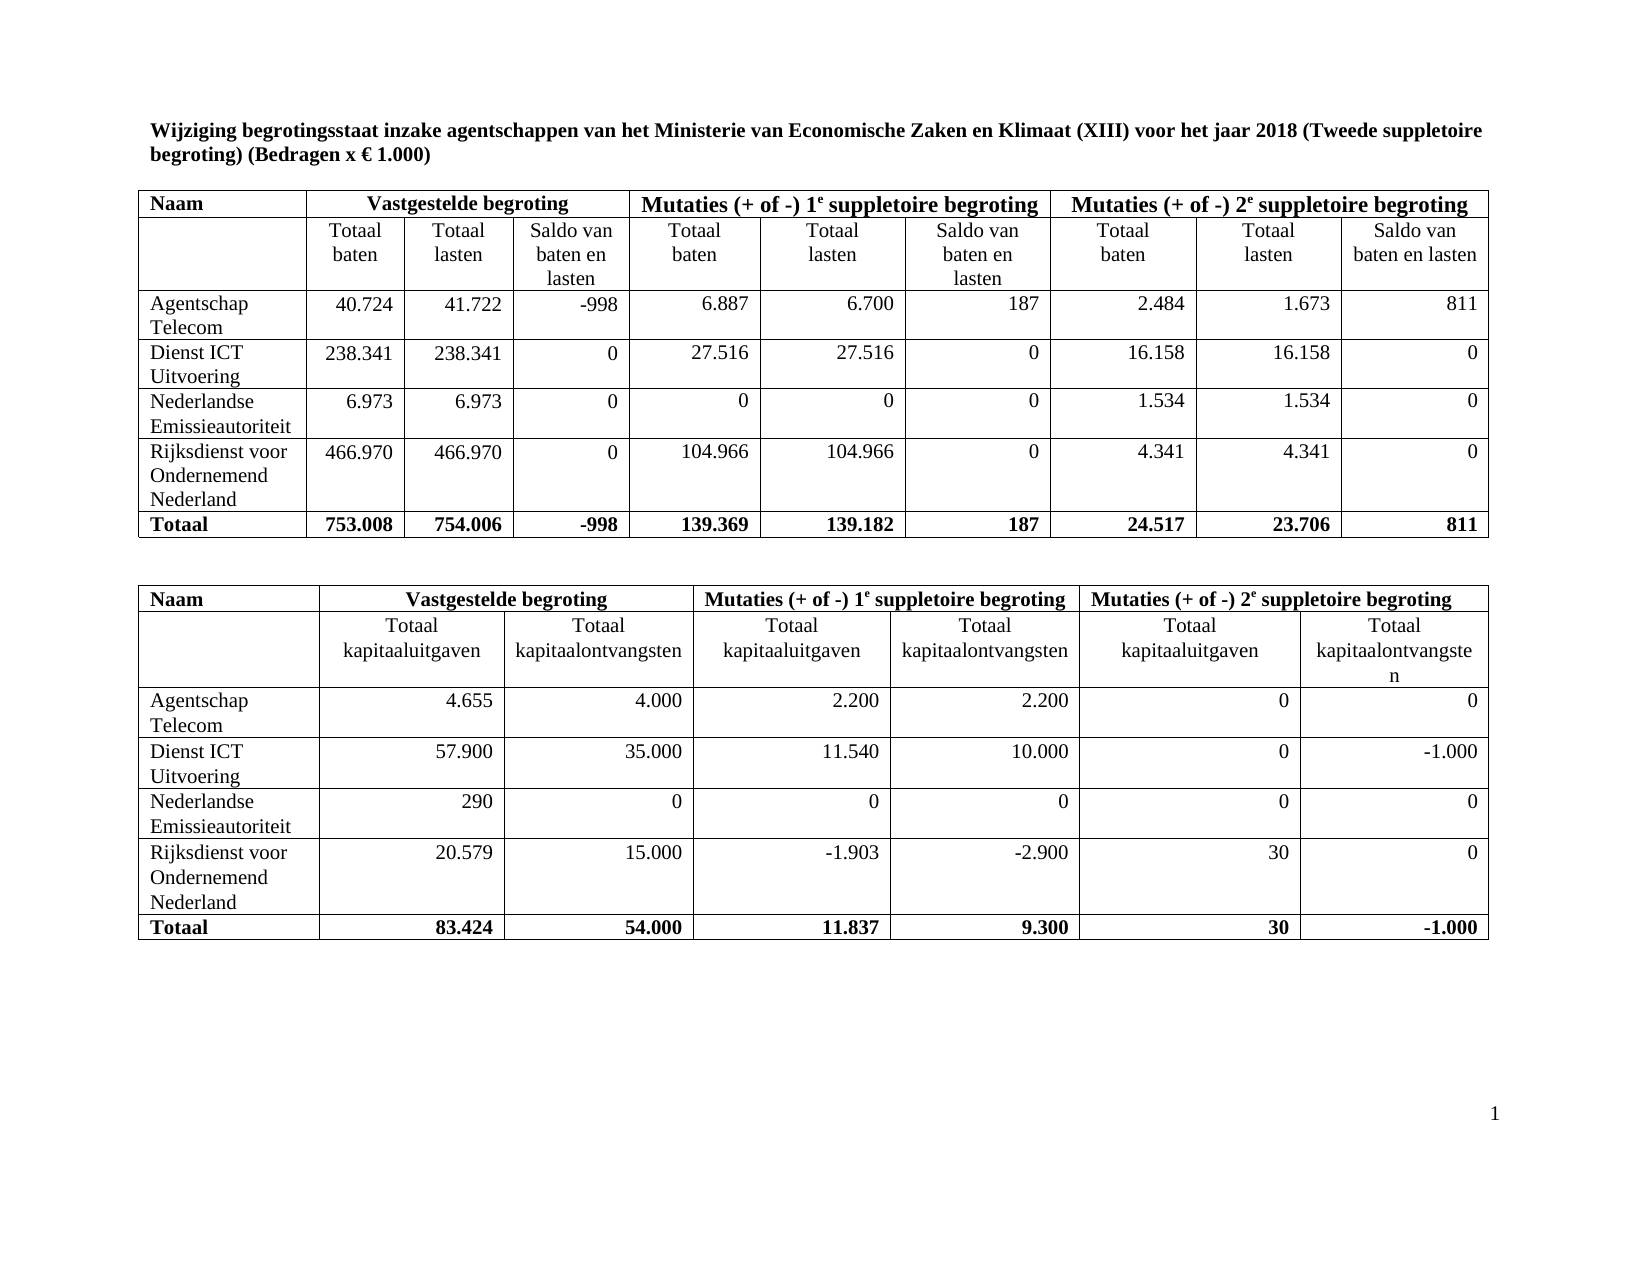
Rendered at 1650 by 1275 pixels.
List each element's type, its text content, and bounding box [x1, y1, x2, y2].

table_cell 27.516 [761, 340, 905, 388]
table_cell 0 [891, 789, 1079, 838]
table_cell 2.484 [1051, 291, 1196, 339]
table_cell 0 [505, 789, 693, 838]
table_cell 24.517 [1051, 512, 1196, 536]
table_cell Totaal [139, 512, 306, 536]
table_cell Dienst ICT Uitvoering [139, 340, 306, 388]
table_cell 15.000 [505, 839, 693, 914]
table_cell Saldo van baten en lasten [514, 218, 629, 290]
table_cell [139, 612, 319, 687]
table_cell 466.970 [405, 439, 513, 511]
table_cell -1.903 [694, 839, 890, 914]
table_cell 0 [1342, 389, 1488, 438]
table_cell 2.200 [694, 688, 890, 737]
table_cell 2.200 [891, 688, 1079, 737]
table_cell 0 [1080, 738, 1300, 788]
table_cell 0 [906, 439, 1050, 511]
table_cell 753.008 [307, 512, 404, 536]
table_cell 4.000 [505, 688, 693, 737]
table_cell -998 [514, 512, 629, 536]
table_cell 104.966 [630, 439, 760, 511]
table_cell 1.673 [1197, 291, 1341, 339]
table_cell 41.722 [405, 291, 513, 339]
table_cell Totaal lasten [1197, 218, 1341, 290]
table_cell Agentschap Telecom [139, 291, 306, 339]
table_cell Rijksdienst voor Ondernemend Nederland [139, 439, 306, 511]
table_cell 0 [514, 439, 629, 511]
table_cell 83.424 [320, 915, 504, 939]
table_cell 1.534 [1051, 389, 1196, 438]
table_cell 57.900 [320, 738, 504, 788]
table_cell -1.000 [1301, 915, 1488, 939]
table_cell Totaal kapitaalontvangsten [505, 612, 693, 687]
table_cell [139, 218, 306, 290]
table_cell 104.966 [761, 439, 905, 511]
table_cell 20.579 [320, 839, 504, 914]
table_cell 238.341 [405, 340, 513, 388]
table_header Mutaties (+ of -) 1e suppletoire begroting [630, 191, 1050, 217]
table_cell 30 [1080, 839, 1300, 914]
table_cell 16.158 [1051, 340, 1196, 388]
table_header Mutaties (+ of -) 2e suppletoire begroting [1051, 191, 1488, 217]
table_cell Nederlandse Emissieautoriteit [139, 389, 306, 438]
table_cell Rijksdienst voor Ondernemend Nederland [139, 839, 319, 914]
table_cell 0 [630, 389, 760, 438]
table_header Naam [139, 191, 306, 217]
table_cell 139.182 [761, 512, 905, 536]
table_cell Nederlandse Emissieautoriteit [139, 789, 319, 838]
table_cell 0 [761, 389, 905, 438]
table_cell 35.000 [505, 738, 693, 788]
table_cell 0 [1342, 340, 1488, 388]
table_cell 0 [1301, 688, 1488, 737]
table_cell 6.973 [405, 389, 513, 438]
table_cell 23.706 [1197, 512, 1341, 536]
table_cell Totaal baten [307, 218, 404, 290]
table_cell Agentschap Telecom [139, 688, 319, 737]
table_cell 0 [1080, 789, 1300, 838]
table_cell Totaal baten [1051, 218, 1196, 290]
table_cell 6.700 [761, 291, 905, 339]
table_cell -2.900 [891, 839, 1079, 914]
table_header Mutaties (+ of -) 2e suppletoire begroting [1080, 586, 1488, 611]
table_cell 0 [1342, 439, 1488, 511]
table_cell Totaal kapitaaluitgaven [1080, 612, 1300, 687]
table_header Mutaties (+ of -) 1e suppletoire begroting [694, 586, 1079, 611]
table_cell 40.724 [307, 291, 404, 339]
table_cell 4.341 [1197, 439, 1341, 511]
table_cell 1.534 [1197, 389, 1341, 438]
table_cell 811 [1342, 291, 1488, 339]
table_cell Totaal lasten [761, 218, 905, 290]
table_cell Totaal kapitaaluitgaven [320, 612, 504, 687]
table_cell 4.341 [1051, 439, 1196, 511]
table_cell 11.540 [694, 738, 890, 788]
table_cell 0 [694, 789, 890, 838]
table_cell 0 [514, 340, 629, 388]
table_cell 16.158 [1197, 340, 1341, 388]
table_cell 187 [906, 512, 1050, 536]
table_cell 466.970 [307, 439, 404, 511]
table_cell 54.000 [505, 915, 693, 939]
text Wijziging begrotingsstaat inzake agentschappen van het Ministerie van Economische Zaken en Klimaat (XIII) voor het jaar 2018 (Tweede suppletoire begroting) (Bedragen x € 1.000) [150, 118, 1500, 166]
table_cell 238.341 [307, 340, 404, 388]
table_header Vastgestelde begroting [307, 191, 629, 217]
table_cell 0 [906, 389, 1050, 438]
table_cell 811 [1342, 512, 1488, 536]
table_cell Totaal baten [630, 218, 760, 290]
table_cell 27.516 [630, 340, 760, 388]
table_cell 6.973 [307, 389, 404, 438]
table_cell 754.006 [405, 512, 513, 536]
table_cell Totaal kapitaalontvangsten [891, 612, 1079, 687]
table_cell Saldo van baten en lasten [906, 218, 1050, 290]
table_cell 9.300 [891, 915, 1079, 939]
table_cell 10.000 [891, 738, 1079, 788]
table_cell 290 [320, 789, 504, 838]
table_cell Totaal kapitaaluitgaven [694, 612, 890, 687]
table_cell Totaal kapitaalontvangsten [1301, 612, 1488, 687]
table_cell 4.655 [320, 688, 504, 737]
table_cell 0 [1301, 789, 1488, 838]
table_cell Dienst ICT Uitvoering [139, 738, 319, 788]
table_cell Totaal [139, 915, 319, 939]
table_cell -1.000 [1301, 738, 1488, 788]
table_cell Saldo van baten en lasten [1342, 218, 1488, 290]
table_cell 11.837 [694, 915, 890, 939]
table_cell 0 [1080, 688, 1300, 737]
table_header Naam [139, 586, 319, 611]
table_cell 30 [1080, 915, 1300, 939]
table_cell 139.369 [630, 512, 760, 536]
table_cell 0 [906, 340, 1050, 388]
table_cell 187 [906, 291, 1050, 339]
table_header Vastgestelde begroting [320, 586, 693, 611]
table_cell 6.887 [630, 291, 760, 339]
table_cell Totaal lasten [405, 218, 513, 290]
table_cell 0 [1301, 839, 1488, 914]
table_cell 0 [514, 389, 629, 438]
table_cell -998 [514, 291, 629, 339]
